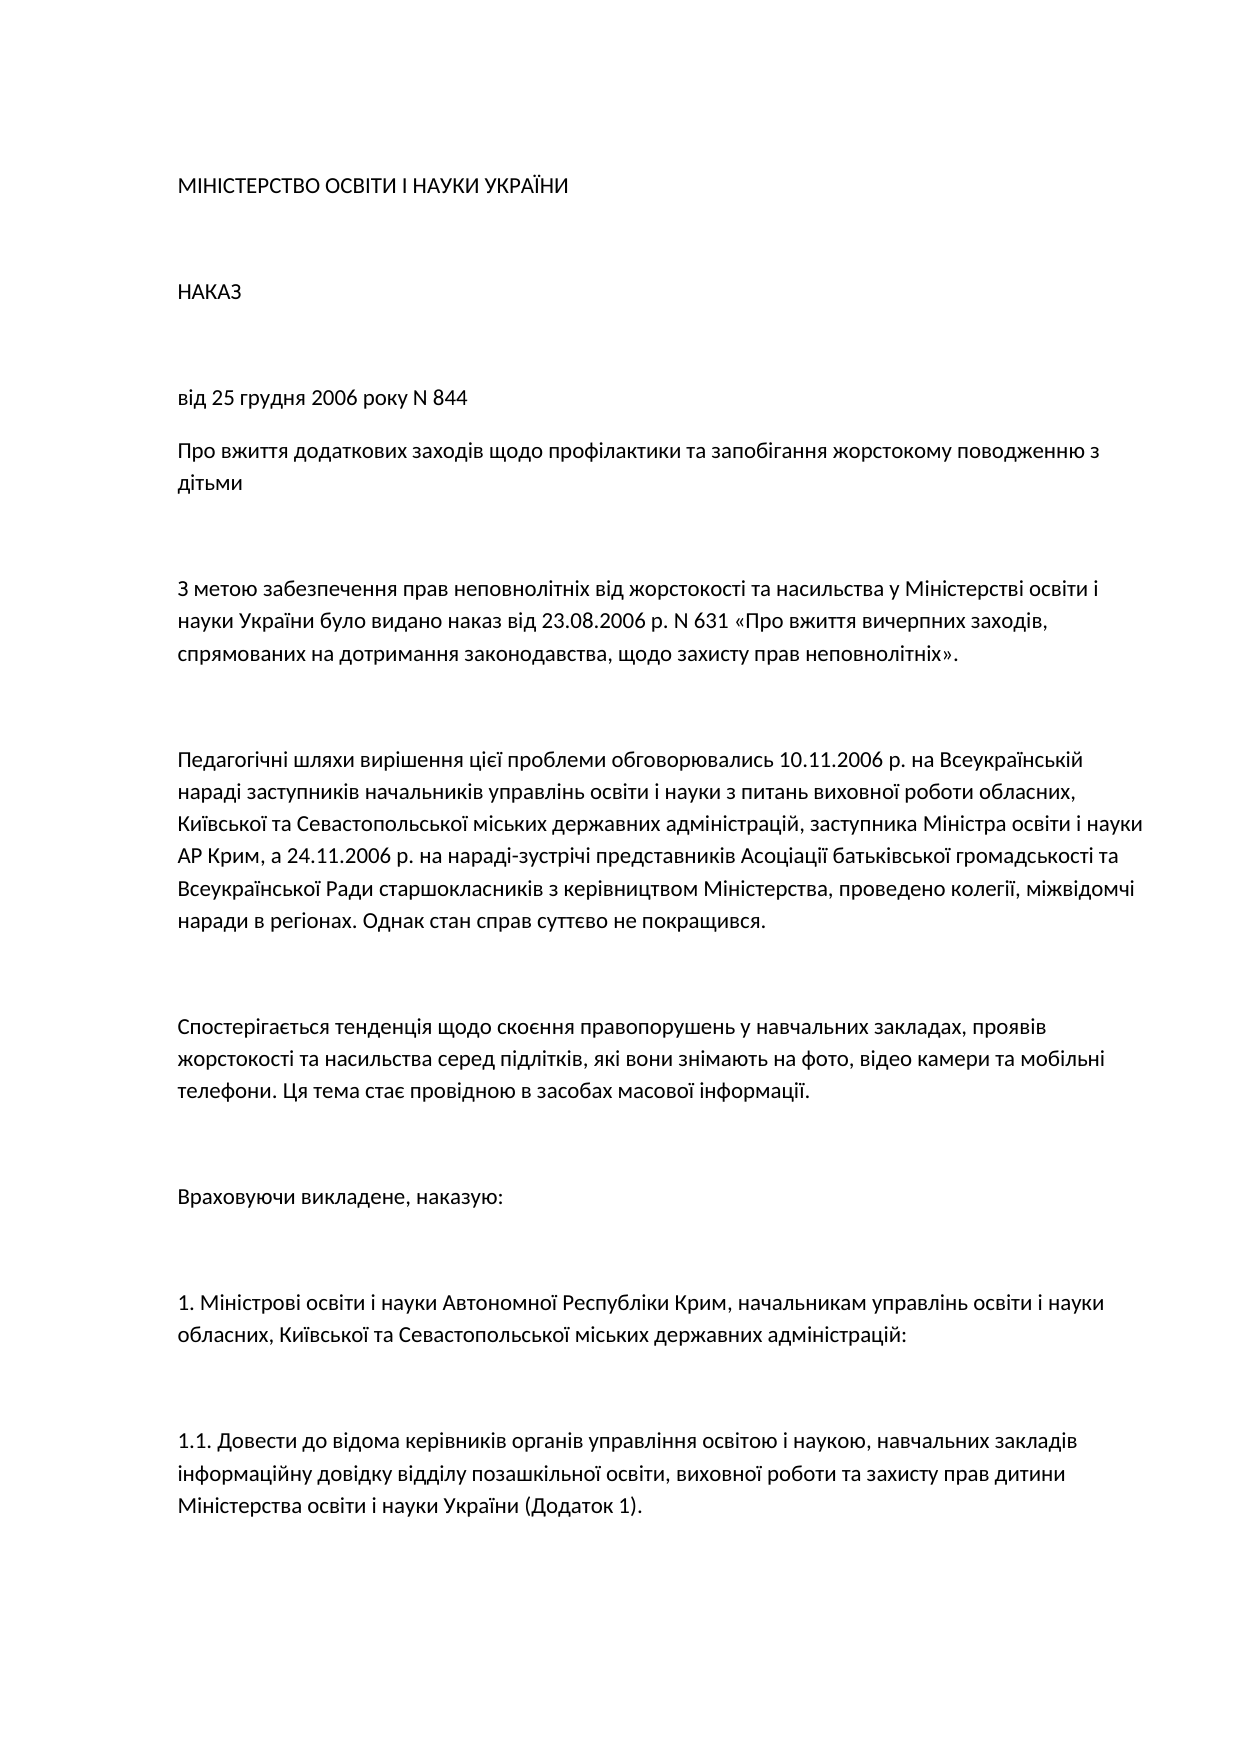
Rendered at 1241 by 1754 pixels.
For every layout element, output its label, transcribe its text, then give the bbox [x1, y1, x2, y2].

text МІНІСТЕРСТВО ОСВІТИ І НАУКИ УКРАЇНИ [177, 171, 1152, 199]
text 1. Міністрові освіти і науки Автономної Республіки Крим, начальникам управлінь освіти і науки обласних, Київської та Севастопольської міських державних адміністрацій: [177, 1288, 1152, 1348]
text від 25 грудня 2006 року N 844 [177, 383, 1152, 411]
text Педагогічні шляхи вирішення цієї проблеми обговорювались 10.11.2006 р. на Всеукраїнській нараді заступників начальників управлінь освіти і науки з питань виховної роботи обласних, Київської та Севастопольської міських державних адміністрацій, заступника Міністра освіти і науки АР Крим, а 24.11.2006 р. на нараді-зустрічі представників Асоціації батьківської громадськості та Всеукраїнської Ради старшокласників з керівництвом Міністерства, проведено колегії, міжвідомчі наради в регіонах. Однак стан справ суттєво не покращився. [177, 745, 1152, 934]
text Враховуючи викладене, наказую: [177, 1182, 1152, 1210]
text НАКАЗ [177, 277, 1152, 305]
text Про вжиття додаткових заходів щодо профілактики та запобігання жорстокому поводженню з дітьми [177, 436, 1152, 496]
text З метою забезпечення прав неповнолітніх від жорстокості та насильства у Міністерстві освіти і науки України було видано наказ від 23.08.2006 р. N 631 «Про вжиття вичерпних заходів, спрямованих на дотримання законодавства, щодо захисту прав неповнолітніх». [177, 574, 1152, 667]
text Спостерігається тенденція щодо скоєння правопорушень у навчальних закладах, проявів жорстокості та насильства серед підлітків, які вони знімають на фото, відео камери та мобільні телефони. Ця тема стає провідною в засобах масової інформації. [177, 1012, 1152, 1104]
text 1.1. Довести до відома керівників органів управління освітою і наукою, навчальних закладів інформаційну довідку відділу позашкільної освіти, виховної роботи та захисту прав дитини Міністерства освіти і науки України (Додаток 1). [177, 1427, 1152, 1519]
